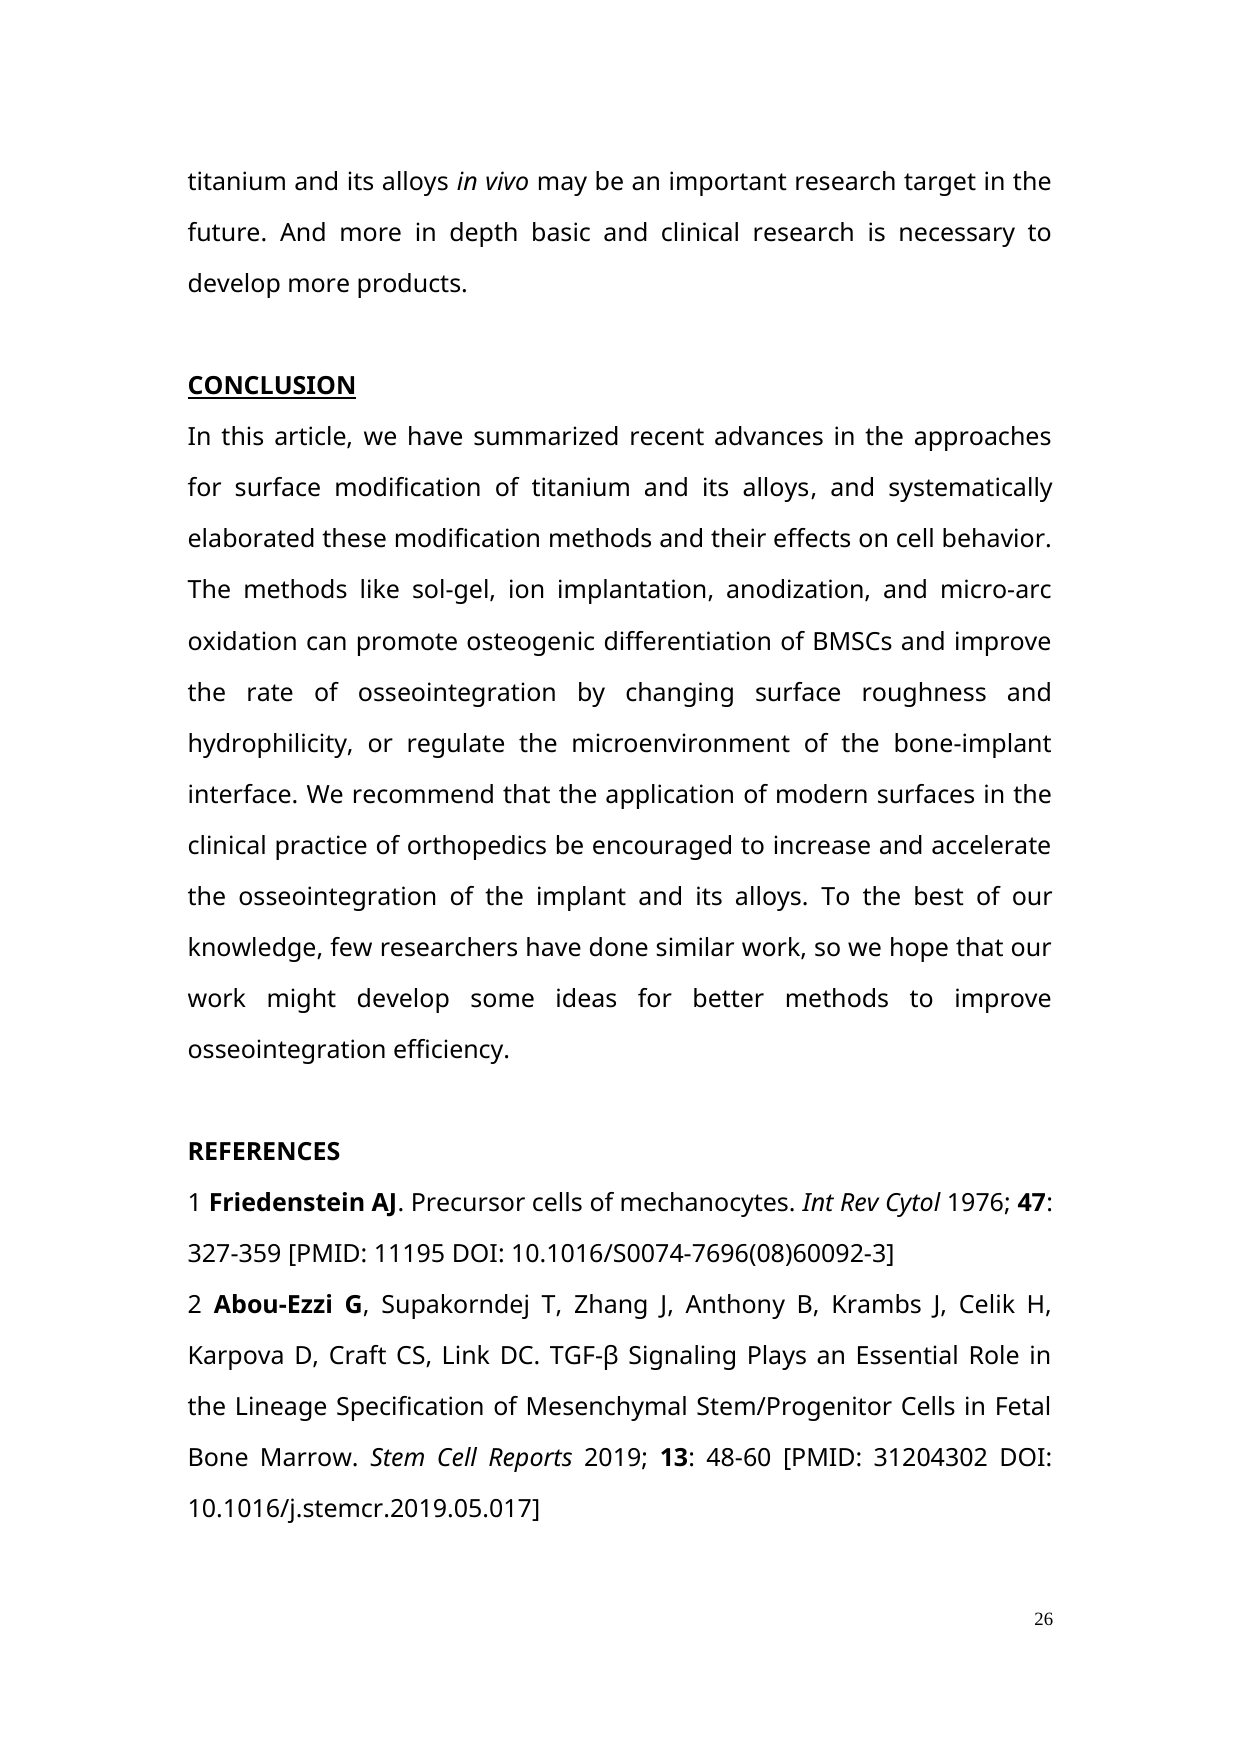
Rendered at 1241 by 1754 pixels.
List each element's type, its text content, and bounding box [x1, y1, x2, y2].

text CONCLUSION [187, 368, 1053, 402]
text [187, 164, 1053, 300]
text 1 Friedenstein AJ. Precursor cells of mechanocytes. Int Rev Cytol 1976; 47: 327-359 [PMID: 11195 DOI: 10.1016/S0074-7696(08)60092-3] [187, 1185, 1053, 1270]
text REFERENCES [187, 1134, 1053, 1168]
text 2 Abou-Ezzi G, Supakorndej T, Zhang J, Anthony B, Krambs J, Celik H, Karpova D, Craft CS, Link DC. TGF-β Signaling Plays an Essential Role in the Lineage Specification of Mesenchymal Stem/Progenitor Cells in Fetal Bone Marrow. Stem Cell Reports 2019; 13: 48-60 [PMID: 31204302 DOI: 10.1016/j.stemcr.2019.05.017] [187, 1287, 1053, 1525]
text In this article, we have summarized recent advances in the approaches for surface modification of titanium and its alloys, and systematically elaborated these modification methods and their effects on cell behavior. The methods like sol-gel, ion implantation, anodization, and micro-arc oxidation can promote osteogenic differentiation of BMSCs and improve the rate of osseointegration by changing surface roughness and hydrophilicity, or regulate the microenvironment of the bone-implant interface. We recommend that the application of modern surfaces in the clinical practice of orthopedics be encouraged to increase and accelerate the osseointegration of the implant and its alloys. To the best of our knowledge, few researchers have done similar work, so we hope that our work might develop some ideas for better methods to improve osseointegration efficiency. [187, 419, 1053, 1066]
